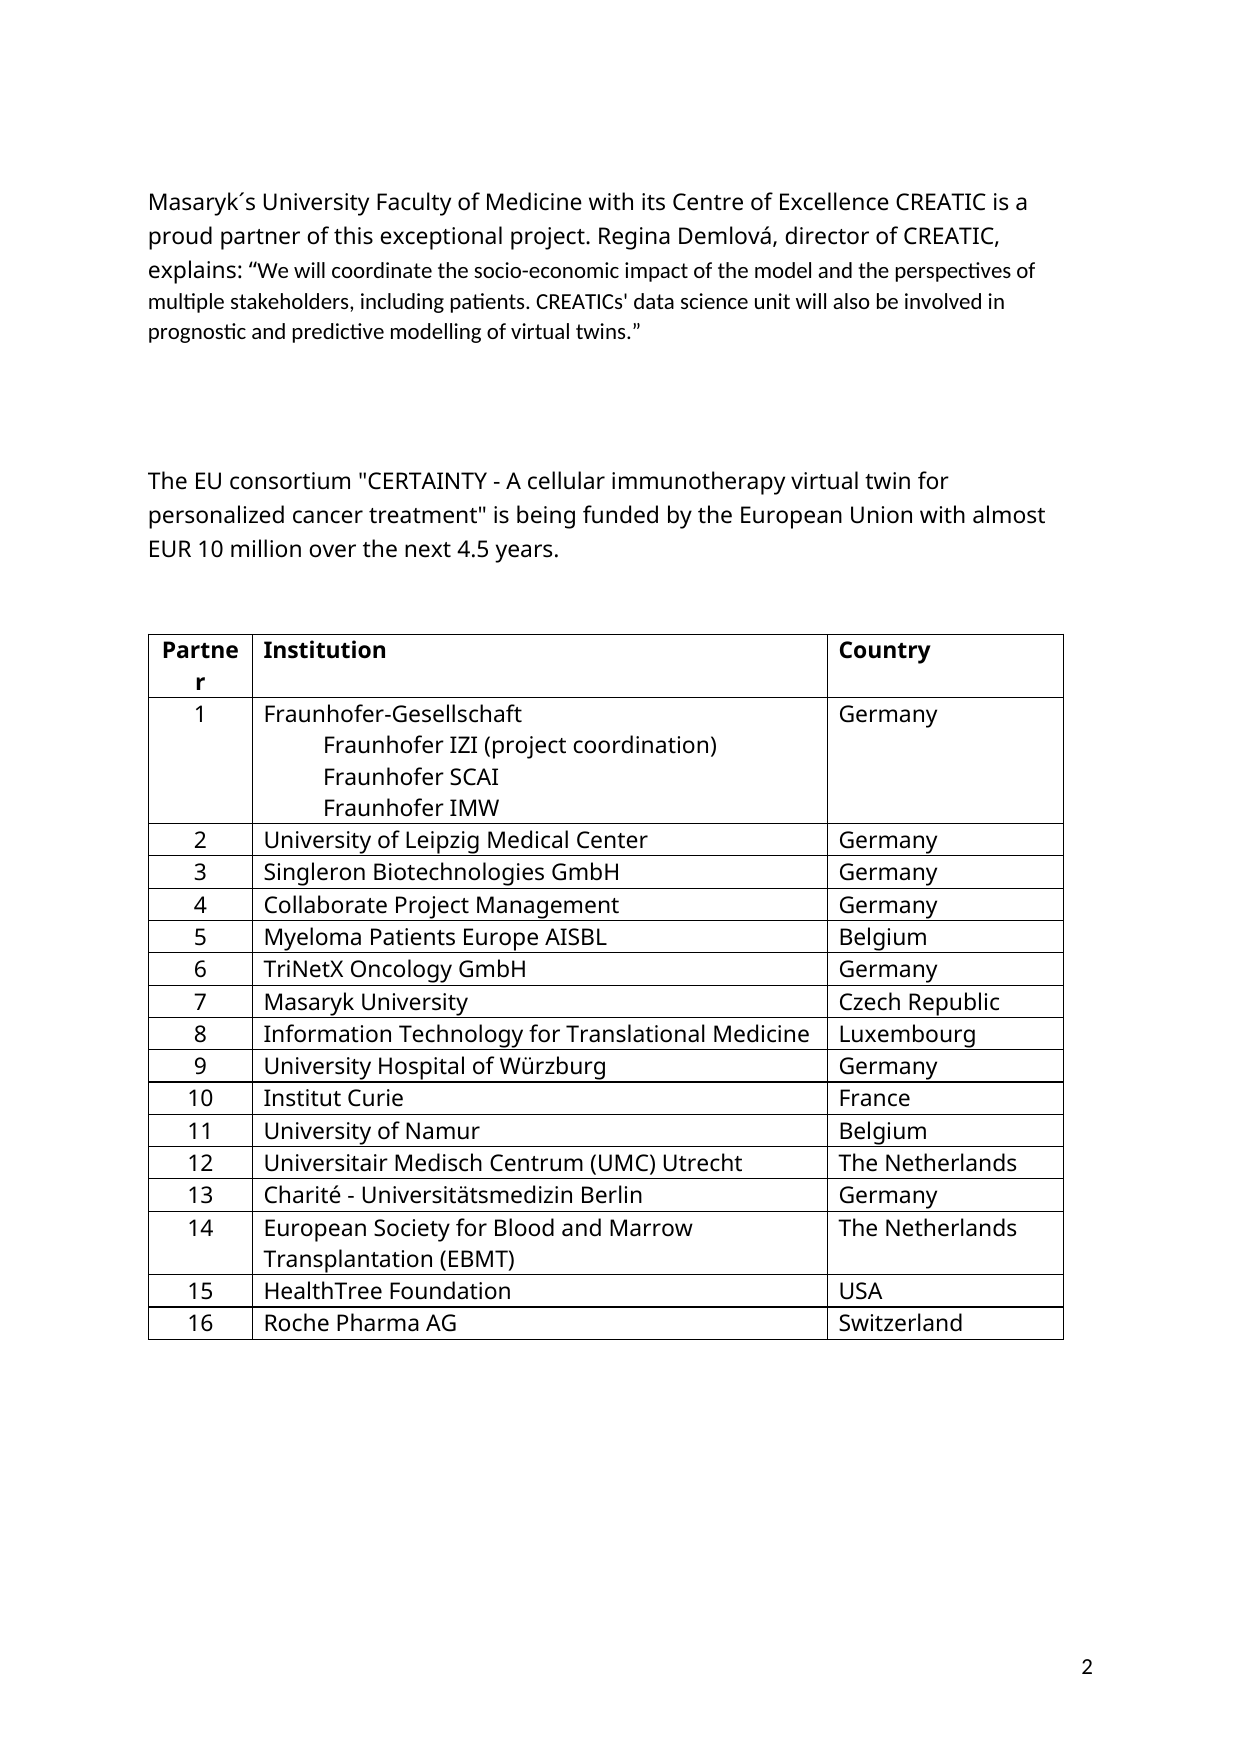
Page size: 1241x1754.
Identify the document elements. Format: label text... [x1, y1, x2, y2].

table_cell Information Technology for Translational Medicine [253, 1018, 827, 1049]
table_cell Belgium [828, 1115, 1063, 1146]
table_cell Germany [828, 824, 1063, 855]
table_cell Fraunhofer-Gesellschaft Fraunhofer IZI (project coordination) Fraunhofer SCAI Fraunhofer IMW [253, 698, 827, 823]
table_cell France [828, 1083, 1063, 1114]
table_cell Germany [828, 1050, 1063, 1081]
table_cell Germany [828, 1179, 1063, 1211]
table_cell HealthTree Foundation [253, 1275, 827, 1306]
table_cell Charité - Universitätsmedizin Berlin [253, 1179, 827, 1211]
table_cell The Netherlands [828, 1147, 1063, 1178]
table_cell 10 [149, 1083, 252, 1114]
table_cell 1 [149, 698, 252, 823]
text The EU consortium "CERTAINTY - A cellular immunotherapy virtual twin for personalized cancer treatment" is being funded by the European Union with almost EUR 10 million over the next 4.5 years. [148, 465, 1092, 564]
table_cell Germany [828, 698, 1063, 823]
table_cell 9 [149, 1050, 252, 1081]
table_cell Germany [828, 953, 1063, 984]
table_cell Germany [828, 889, 1063, 920]
table_cell Czech Republic [828, 986, 1063, 1017]
table_cell University of Namur [253, 1115, 827, 1146]
table_cell Collaborate Project Management [253, 889, 827, 920]
table_cell Germany [828, 856, 1063, 888]
table_cell The Netherlands [828, 1212, 1063, 1274]
table_cell Institut Curie [253, 1083, 827, 1114]
table_cell 2 [149, 824, 252, 855]
table_cell Masaryk University [253, 986, 827, 1017]
table_cell 4 [149, 889, 252, 920]
table_cell European Society for Blood and Marrow Transplantation (EBMT) [253, 1212, 827, 1274]
table_cell 5 [149, 921, 252, 952]
table_cell Roche Pharma AG [253, 1308, 827, 1339]
table_cell Luxembourg [828, 1018, 1063, 1049]
table_cell University of Leipzig Medical Center [253, 824, 827, 855]
table_cell 16 [149, 1308, 252, 1339]
table_cell 14 [149, 1212, 252, 1274]
table_cell USA [828, 1275, 1063, 1306]
table_cell 11 [149, 1115, 252, 1146]
table_header Institution [253, 635, 827, 697]
table_cell University Hospital of Würzburg [253, 1050, 827, 1081]
table_header Country [828, 635, 1063, 697]
table_cell Switzerland [828, 1308, 1063, 1339]
table_cell Universitair Medisch Centrum (UMC) Utrecht [253, 1147, 827, 1178]
table_header Partner [149, 635, 252, 697]
table_cell 8 [149, 1018, 252, 1049]
table_cell Belgium [828, 921, 1063, 952]
table_cell 6 [149, 953, 252, 984]
table_cell TriNetX Oncology GmbH [253, 953, 827, 984]
text Masaryk´s University Faculty of Medicine with its Centre of Excellence CREATIC is a proud partner of this exceptional project. Regina Demlová, director of CREATIC, explains: “We will coordinate the socio-economic impact of the model and the perspectives of multiple stakeholders, including patients. CREATICs' data science unit will also be involved in prognostic and predictive modelling of virtual twins.” [148, 186, 1092, 345]
table_cell 15 [149, 1275, 252, 1306]
table_cell 7 [149, 986, 252, 1017]
table_cell 12 [149, 1147, 252, 1178]
table_cell Myeloma Patients Europe AISBL [253, 921, 827, 952]
table_cell Singleron Biotechnologies GmbH [253, 856, 827, 888]
table_cell 13 [149, 1179, 252, 1211]
table_cell 3 [149, 856, 252, 888]
